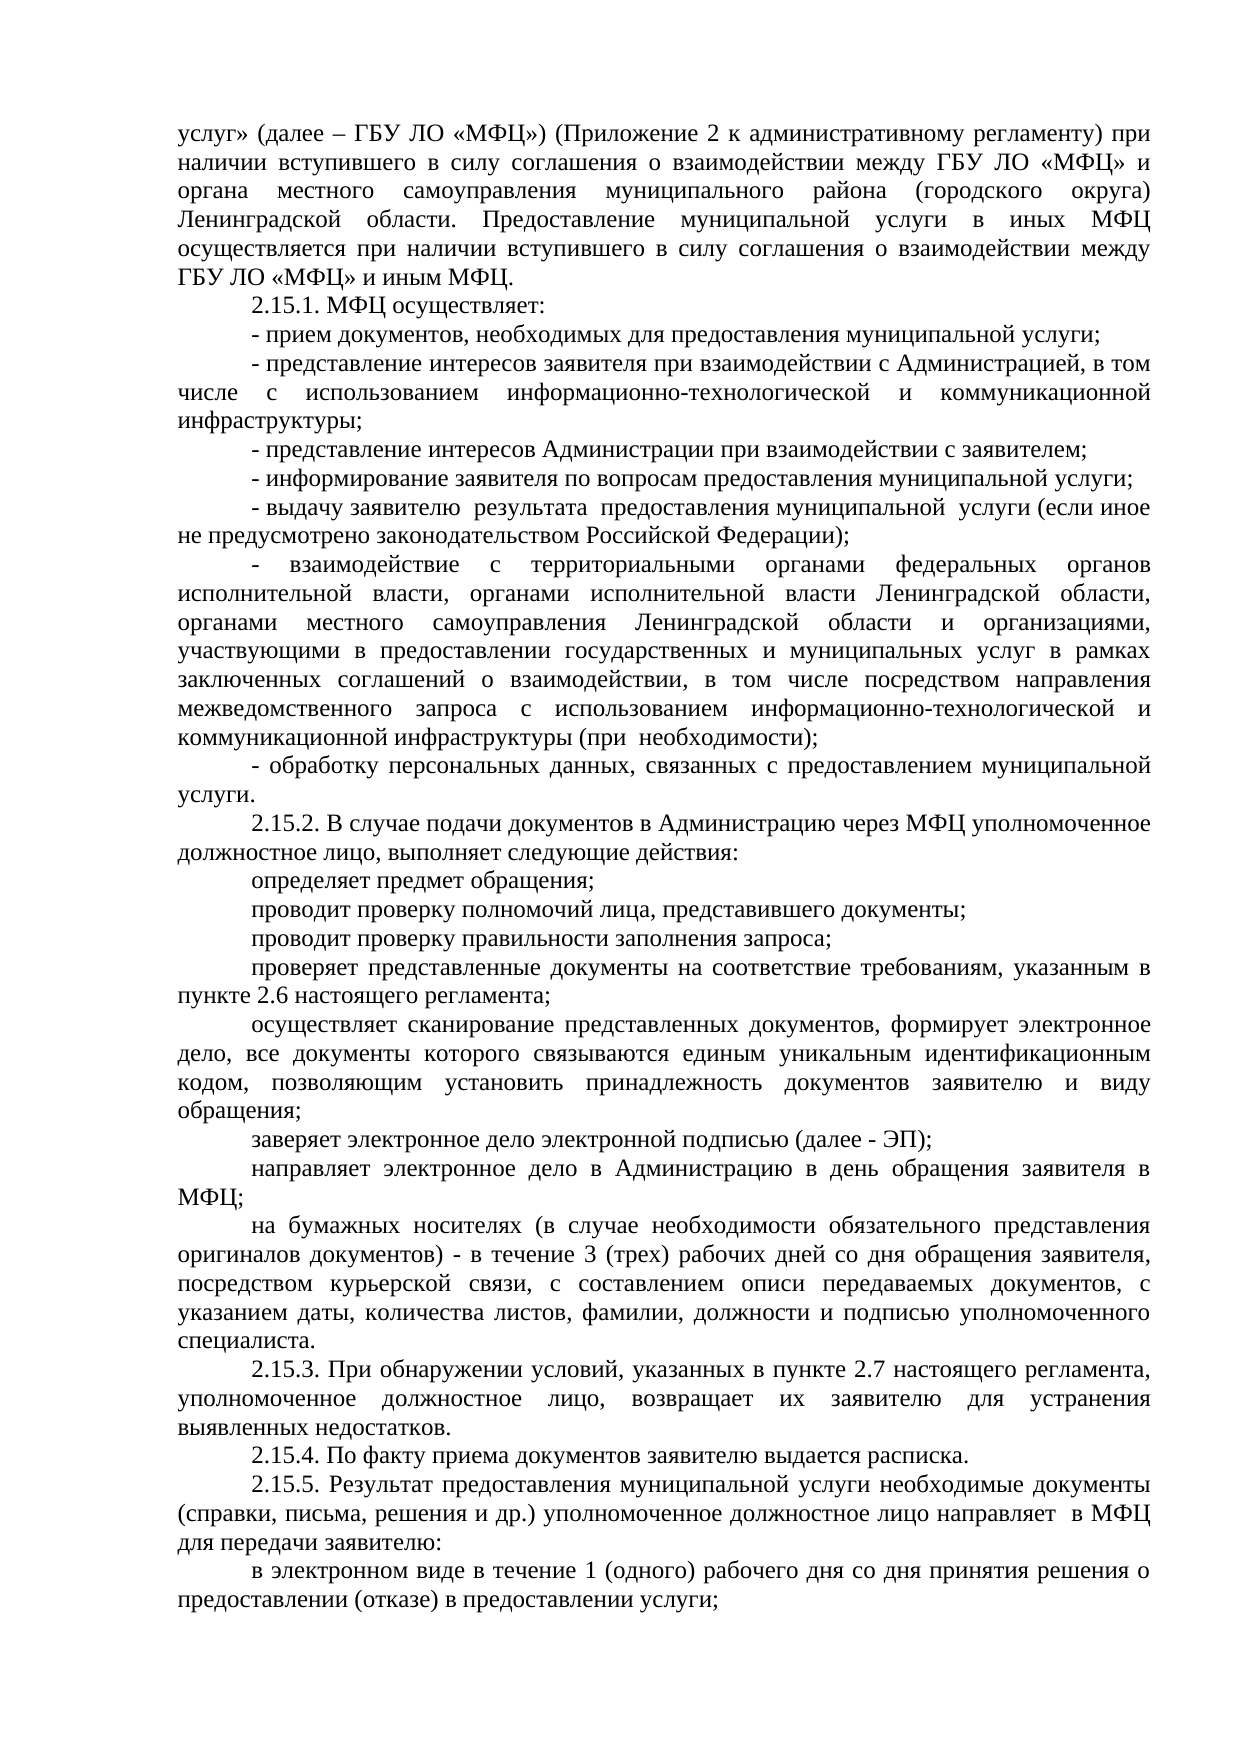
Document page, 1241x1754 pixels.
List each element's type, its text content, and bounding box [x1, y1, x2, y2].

text - выдачу заявителю результата предоставления муниципальной услуги (если иное не предусмотрено законодательством Российской Федерации); [177, 492, 1152, 549]
text проверяет представленные документы на соответствие требованиям, указанным в пункте 2.6 настоящего регламента; [177, 952, 1152, 1009]
text 2.15.5. Результат предоставления муниципальной услуги необходимые документы (справки, письма, решения и др.) уполномоченное должностное лицо направляет в МФЦ для передачи заявителю: [177, 1469, 1152, 1556]
text - взаимодействие с территориальными органами федеральных органов исполнительной власти, органами исполнительной власти Ленинградской области, органами местного самоуправления Ленинградской области и организациями, участвующими в предоставлении государственных и муниципальных услуг в рамках заключенных соглашений о взаимодействии, в том числе посредством направления межведомственного запроса с использованием информационно-технологической и коммуникационной инфраструктуры (при необходимости); [177, 549, 1152, 751]
text осуществляет сканирование представленных документов, формирует электронное дело, все документы которого связываются единым уникальным идентификационным кодом, позволяющим установить принадлежность документов заявителю и виду обращения; [177, 1009, 1152, 1124]
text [177, 118, 1152, 291]
text на бумажных носителях (в случае необходимости обязательного представления оригиналов документов) - в течение 3 (трех) рабочих дней со дня обращения заявителя, посредством курьерской связи, с составлением описи передаваемых документов, с указанием даты, количества листов, фамилии, должности и подписью уполномоченного специалиста. [177, 1211, 1152, 1354]
text - обработку персональных данных, связанных с предоставлением муниципальной услуги. [177, 751, 1152, 808]
text 2.15.4. По факту приема документов заявителю выдается расписка. [177, 1441, 1152, 1469]
text 2.15.2. В случае подачи документов в Администрацию через МФЦ уполномоченное должностное лицо, выполняет следующие действия: [177, 808, 1152, 866]
text 2.15.3. При обнаружении условий, указанных в пункте 2.7 настоящего регламента, уполномоченное должностное лицо, возвращает их заявителю для устранения выявленных недостатков. [177, 1354, 1152, 1441]
text направляет электронное дело в Администрацию в день обращения заявителя в МФЦ; [177, 1153, 1152, 1211]
text - информирование заявителя по вопросам предоставления муниципальной услуги; [177, 463, 1152, 492]
text - представление интересов Администрации при взаимодействии с заявителем; [177, 434, 1152, 463]
text определяет предмет обращения; [177, 866, 1152, 894]
text проводит проверку полномочий лица, представившего документы; [177, 894, 1152, 923]
text в электронном виде в течение 1 (одного) рабочего дня со дня принятия решения о предоставлении (отказе) в предоставлении услуги; [177, 1556, 1152, 1613]
text проводит проверку правильности заполнения запроса; [177, 923, 1152, 952]
text - представление интересов заявителя при взаимодействии с Администрацией, в том числе с использованием информационно-технологической и коммуникационной инфраструктуры; [177, 348, 1152, 434]
text - прием документов, необходимых для предоставления муниципальной услуги; [177, 319, 1152, 348]
text 2.15.1. МФЦ осуществляет: [177, 291, 1152, 319]
text заверяет электронное дело электронной подписью (далее - ЭП); [177, 1124, 1152, 1153]
